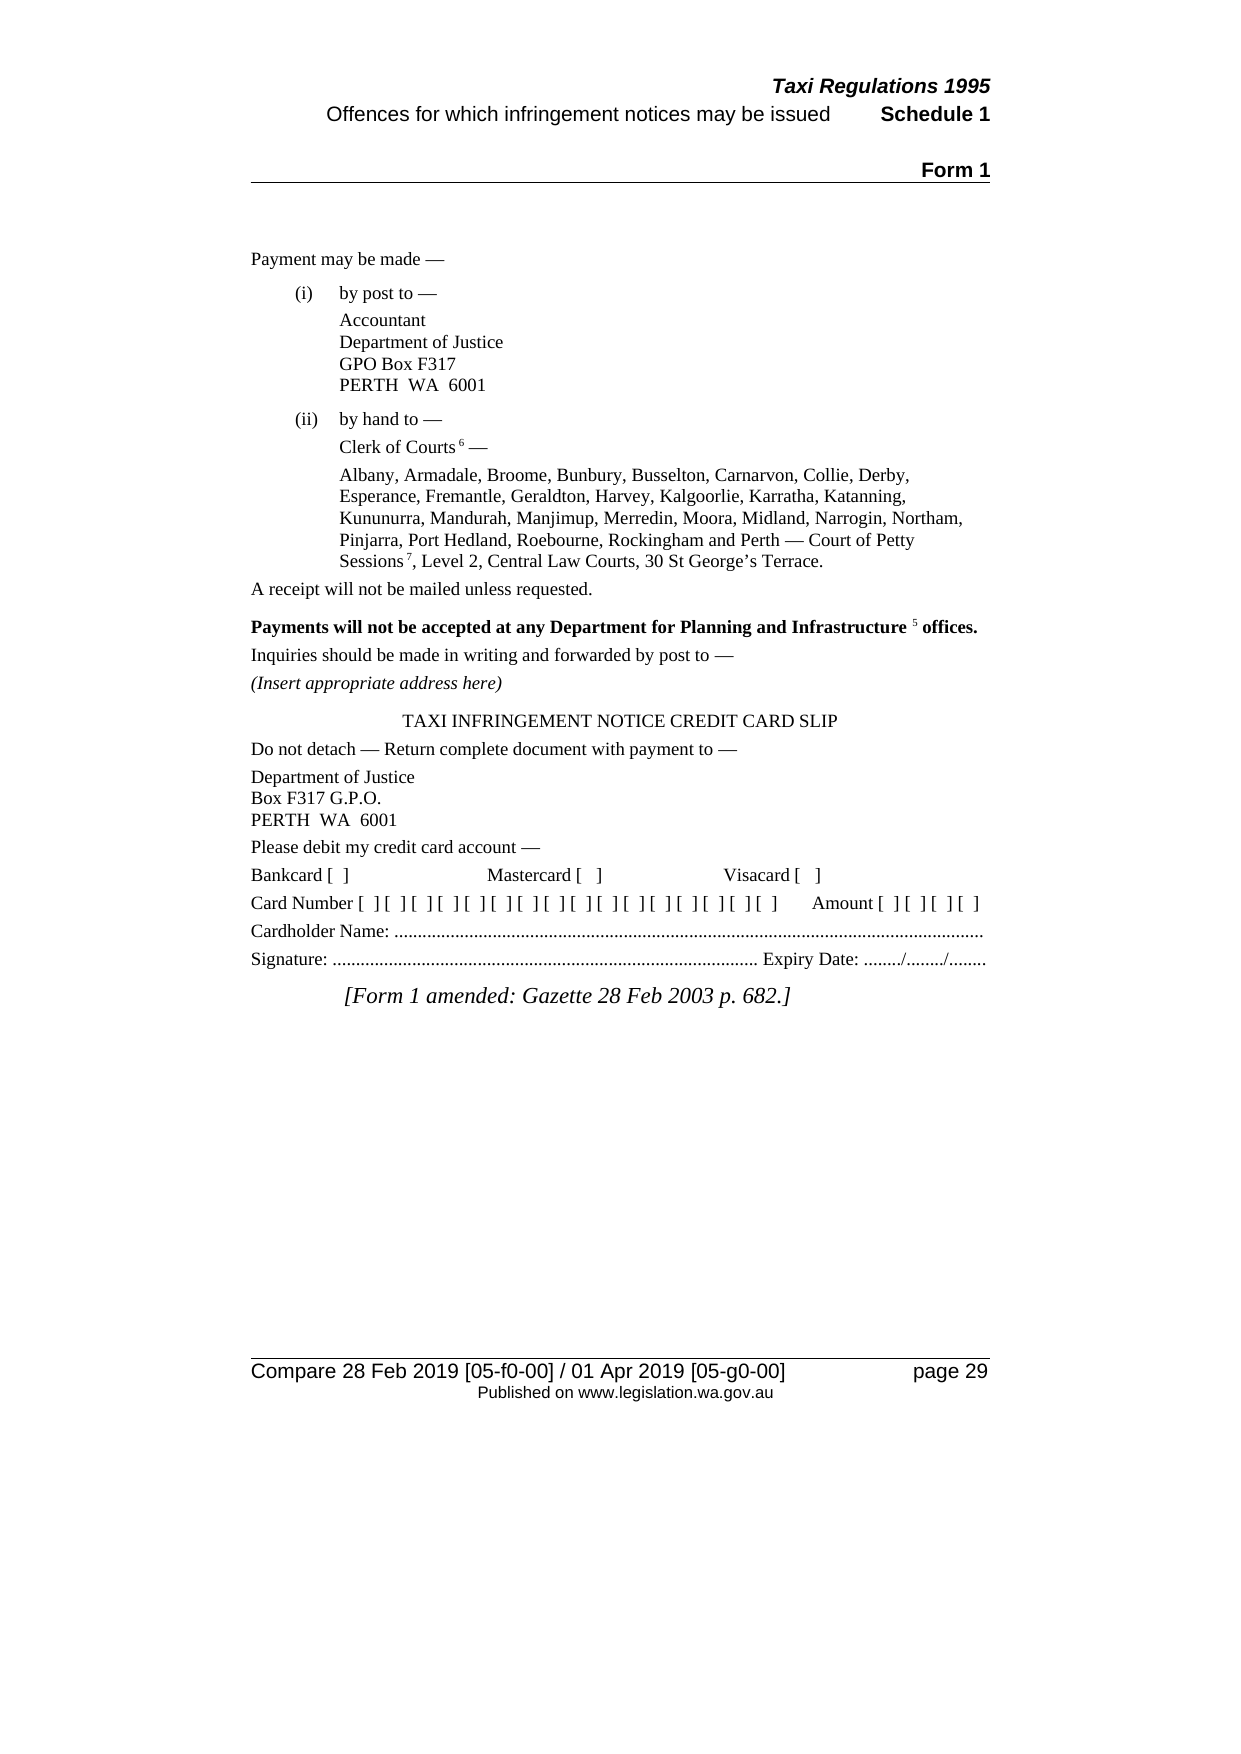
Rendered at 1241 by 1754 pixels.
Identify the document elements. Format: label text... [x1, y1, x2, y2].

text Please debit my credit card account — [251, 836, 990, 858]
text Payment may be made — [251, 247, 990, 269]
text Accountant Department of Justice GPO Box F317 PERTH WA 6001 [251, 309, 990, 396]
text (ii) by hand to — [251, 408, 990, 430]
text Cardholder Name: .............................................................................................................................. [251, 920, 990, 941]
text Payments will not be accepted at any Department for Planning and Infrastructure 5 offices. [251, 616, 990, 638]
text TAXI INFRINGEMENT NOTICE CREDIT CARD SLIP [251, 710, 990, 731]
text A receipt will not be mailed unless requested. [251, 578, 990, 599]
text Signature: ........................................................................................... Expiry Date: ......../......../........ [251, 948, 990, 969]
text Inquiries should be made in writing and forwarded by post to — [251, 644, 990, 665]
text Bankcard [ ] Mastercard [ ] Visacard [ ] [251, 864, 990, 886]
text [Form 1 amended: Gazette 28 Feb 2003 p. 682.] [251, 982, 990, 1008]
text Card Number [ ] [ ] [ ] [ ] [ ] [ ] [ ] [ ] [ ] [ ] [ ] [ ] [ ] [ ] [ ] [ ] Amount [ ] [ ] [ ] [ ] [251, 892, 990, 914]
text Clerk of Courts 6 — [251, 436, 990, 457]
text (i) by post to — [251, 282, 990, 303]
text Do not detach — Return complete document with payment to — [251, 738, 990, 759]
text Department of Justice Box F317 G.P.O. PERTH WA 6001 [251, 766, 990, 830]
text Albany, Armadale, Broome, Bunbury, Busselton, Carnarvon, Collie, Derby, Esperance, Fremantle, Geraldton, Harvey, Kalgoorlie, Karratha, Katanning, Kununurra, Mandurah, Manjimup, Merredin, Moora, Midland, Narrogin, Northam, Pinjarra, Port Hedland, Roebourne, Rockingham and Perth — Court of Petty Sessions 7, Level 2, Central Law Courts, 30 St George’s Terrace. [265, 464, 990, 572]
text (Insert appropriate address here) [251, 672, 990, 693]
